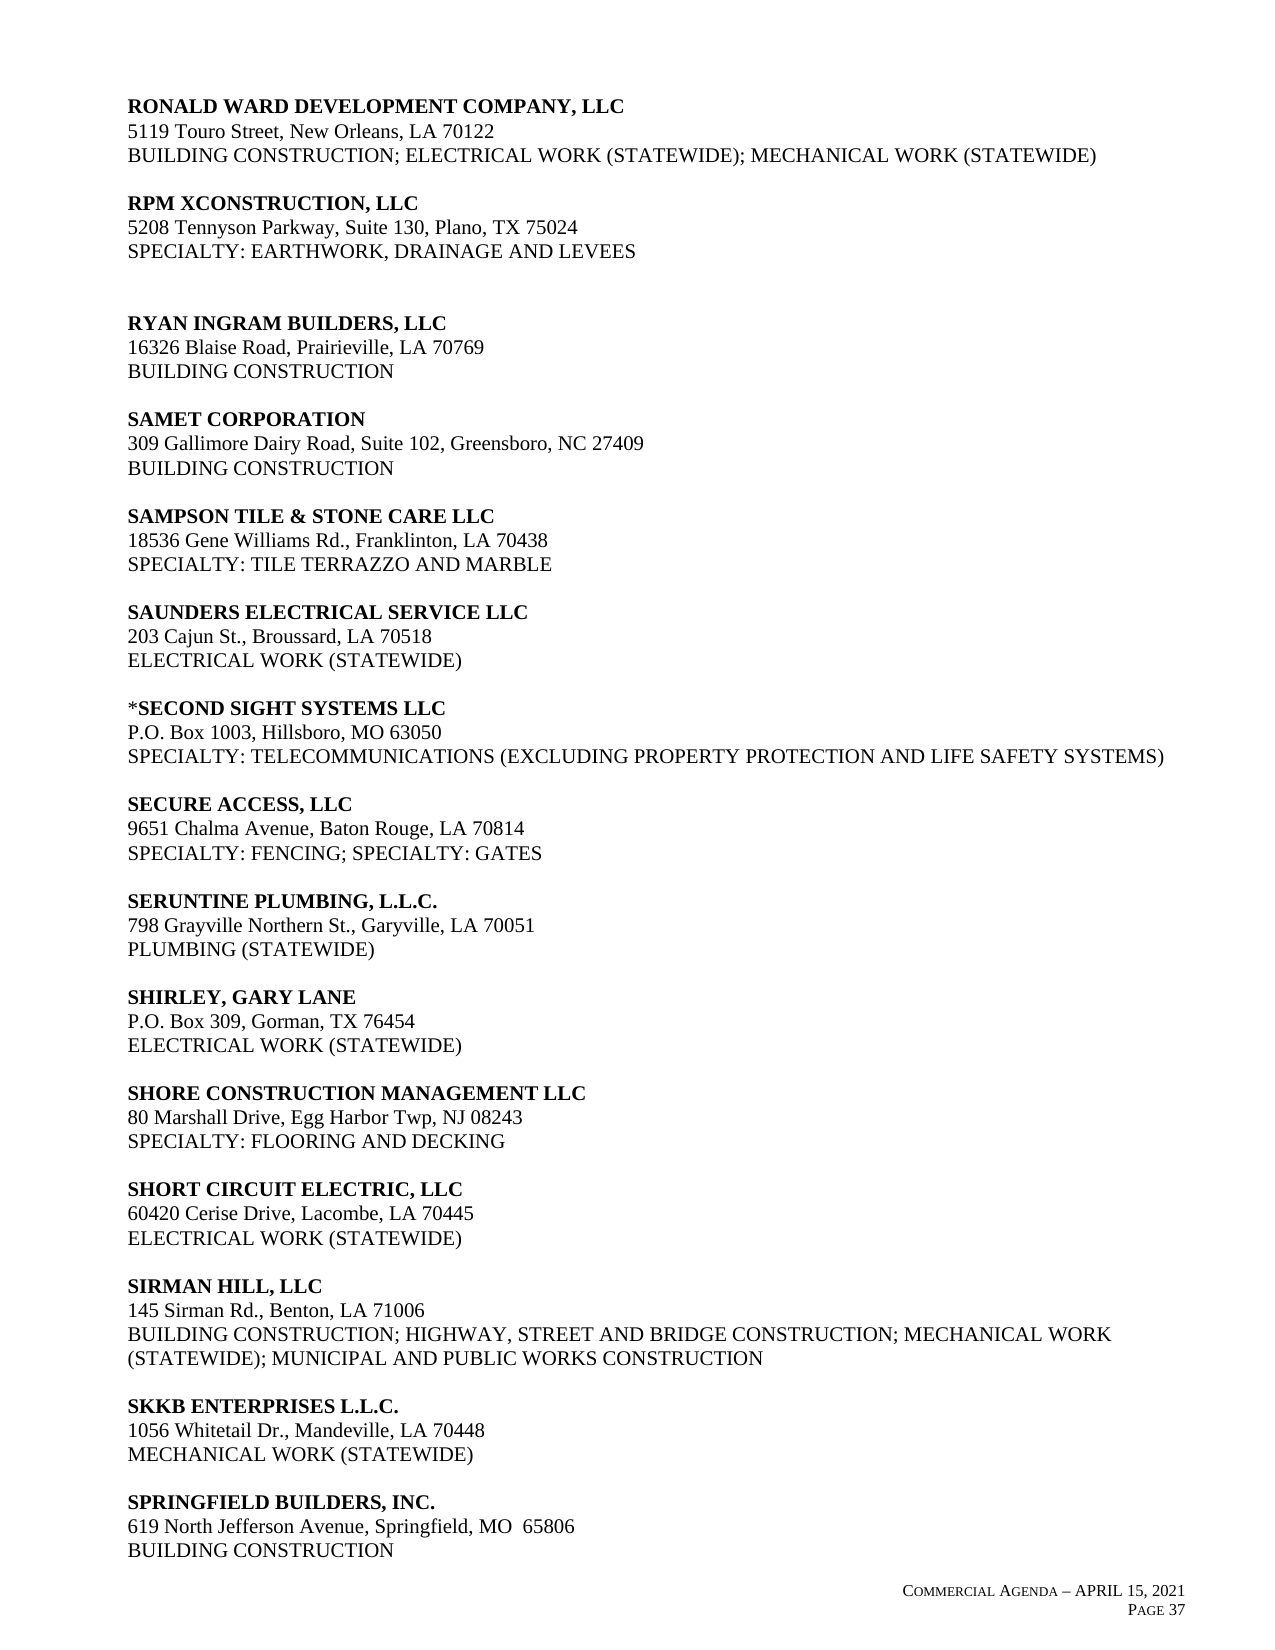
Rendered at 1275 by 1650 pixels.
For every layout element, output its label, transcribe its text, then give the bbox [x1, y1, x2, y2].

text RPM XCONSTRUCTION, LLC [127, 191, 1185, 215]
text 619 North Jefferson Avenue, Springfield, MO 65806 [127, 1514, 1185, 1538]
text 60420 Cerise Drive, Lacombe, LA 70445 [127, 1201, 1185, 1225]
text ELECTRICAL WORK (STATEWIDE) [127, 1225, 1185, 1249]
text SPECIALTY: EARTHWORK, DRAINAGE AND LEVEES [127, 239, 1185, 263]
text 309 Gallimore Dairy Road, Suite 102, Greensboro, NC 27409 [127, 431, 1185, 455]
text P.O. Box 1003, Hillsboro, MO 63050 [127, 720, 1185, 744]
text 80 Marshall Drive, Egg Harbor Twp, NJ 08243 [127, 1105, 1185, 1129]
text BUILDING CONSTRUCTION; HIGHWAY, STREET AND BRIDGE CONSTRUCTION; MECHANICAL WORK (STATEWIDE); MUNICIPAL AND PUBLIC WORKS CONSTRUCTION [127, 1322, 1185, 1370]
text BUILDING CONSTRUCTION [127, 455, 1185, 479]
text SPECIALTY: FLOORING AND DECKING [127, 1129, 1185, 1153]
text MECHANICAL WORK (STATEWIDE) [127, 1442, 1185, 1466]
text *SECOND SIGHT SYSTEMS LLC [127, 696, 1185, 720]
text 1056 Whitetail Dr., Mandeville, LA 70448 [127, 1418, 1185, 1442]
text ELECTRICAL WORK (STATEWIDE) [127, 648, 1185, 672]
text 16326 Blaise Road, Prairieville, LA 70769 [127, 335, 1185, 359]
text BUILDING CONSTRUCTION [127, 1538, 1185, 1562]
text BUILDING CONSTRUCTION; ELECTRICAL WORK (STATEWIDE); MECHANICAL WORK (STATEWIDE) [127, 143, 1185, 167]
text SAMPSON TILE & STONE CARE LLC [127, 503, 1185, 528]
text 5119 Touro Street, New Orleans, LA 70122 [127, 118, 1185, 143]
text P.O. Box 309, Gorman, TX 76454 [127, 1009, 1185, 1033]
text SPECIALTY: FENCING; SPECIALTY: GATES [127, 840, 1185, 864]
text SHIRLEY, GARY LANE [127, 985, 1185, 1009]
text SECURE ACCESS, LLC [127, 792, 1185, 816]
text SPECIALTY: TELECOMMUNICATIONS (EXCLUDING PROPERTY PROTECTION AND LIFE SAFETY SYSTEMS) [127, 744, 1185, 768]
text SHORT CIRCUIT ELECTRIC, LLC [127, 1177, 1185, 1201]
text 798 Grayville Northern St., Garyville, LA 70051 [127, 913, 1185, 937]
text PLUMBING (STATEWIDE) [127, 937, 1185, 961]
text SAMET CORPORATION [127, 407, 1185, 431]
text 9651 Chalma Avenue, Baton Rouge, LA 70814 [127, 816, 1185, 840]
text SERUNTINE PLUMBING, L.L.C. [127, 888, 1185, 913]
text 203 Cajun St., Broussard, LA 70518 [127, 624, 1185, 648]
text SPECIALTY: TILE TERRAZZO AND MARBLE [127, 552, 1185, 576]
text SAUNDERS ELECTRICAL SERVICE LLC [127, 600, 1185, 624]
text SKKB ENTERPRISES L.L.C. [127, 1394, 1185, 1418]
text BUILDING CONSTRUCTION [127, 359, 1185, 383]
text 145 Sirman Rd., Benton, LA 71006 [127, 1298, 1185, 1322]
text SIRMAN HILL, LLC [127, 1273, 1185, 1298]
text SHORE CONSTRUCTION MANAGEMENT LLC [127, 1081, 1185, 1105]
text SPRINGFIELD BUILDERS, INC. [127, 1490, 1185, 1514]
text RYAN INGRAM BUILDERS, LLC [127, 311, 1185, 335]
text ELECTRICAL WORK (STATEWIDE) [127, 1033, 1185, 1057]
text 5208 Tennyson Parkway, Suite 130, Plano, TX 75024 [127, 215, 1185, 239]
text RONALD WARD DEVELOPMENT COMPANY, LLC [127, 94, 1185, 118]
text 18536 Gene Williams Rd., Franklinton, LA 70438 [127, 528, 1185, 552]
